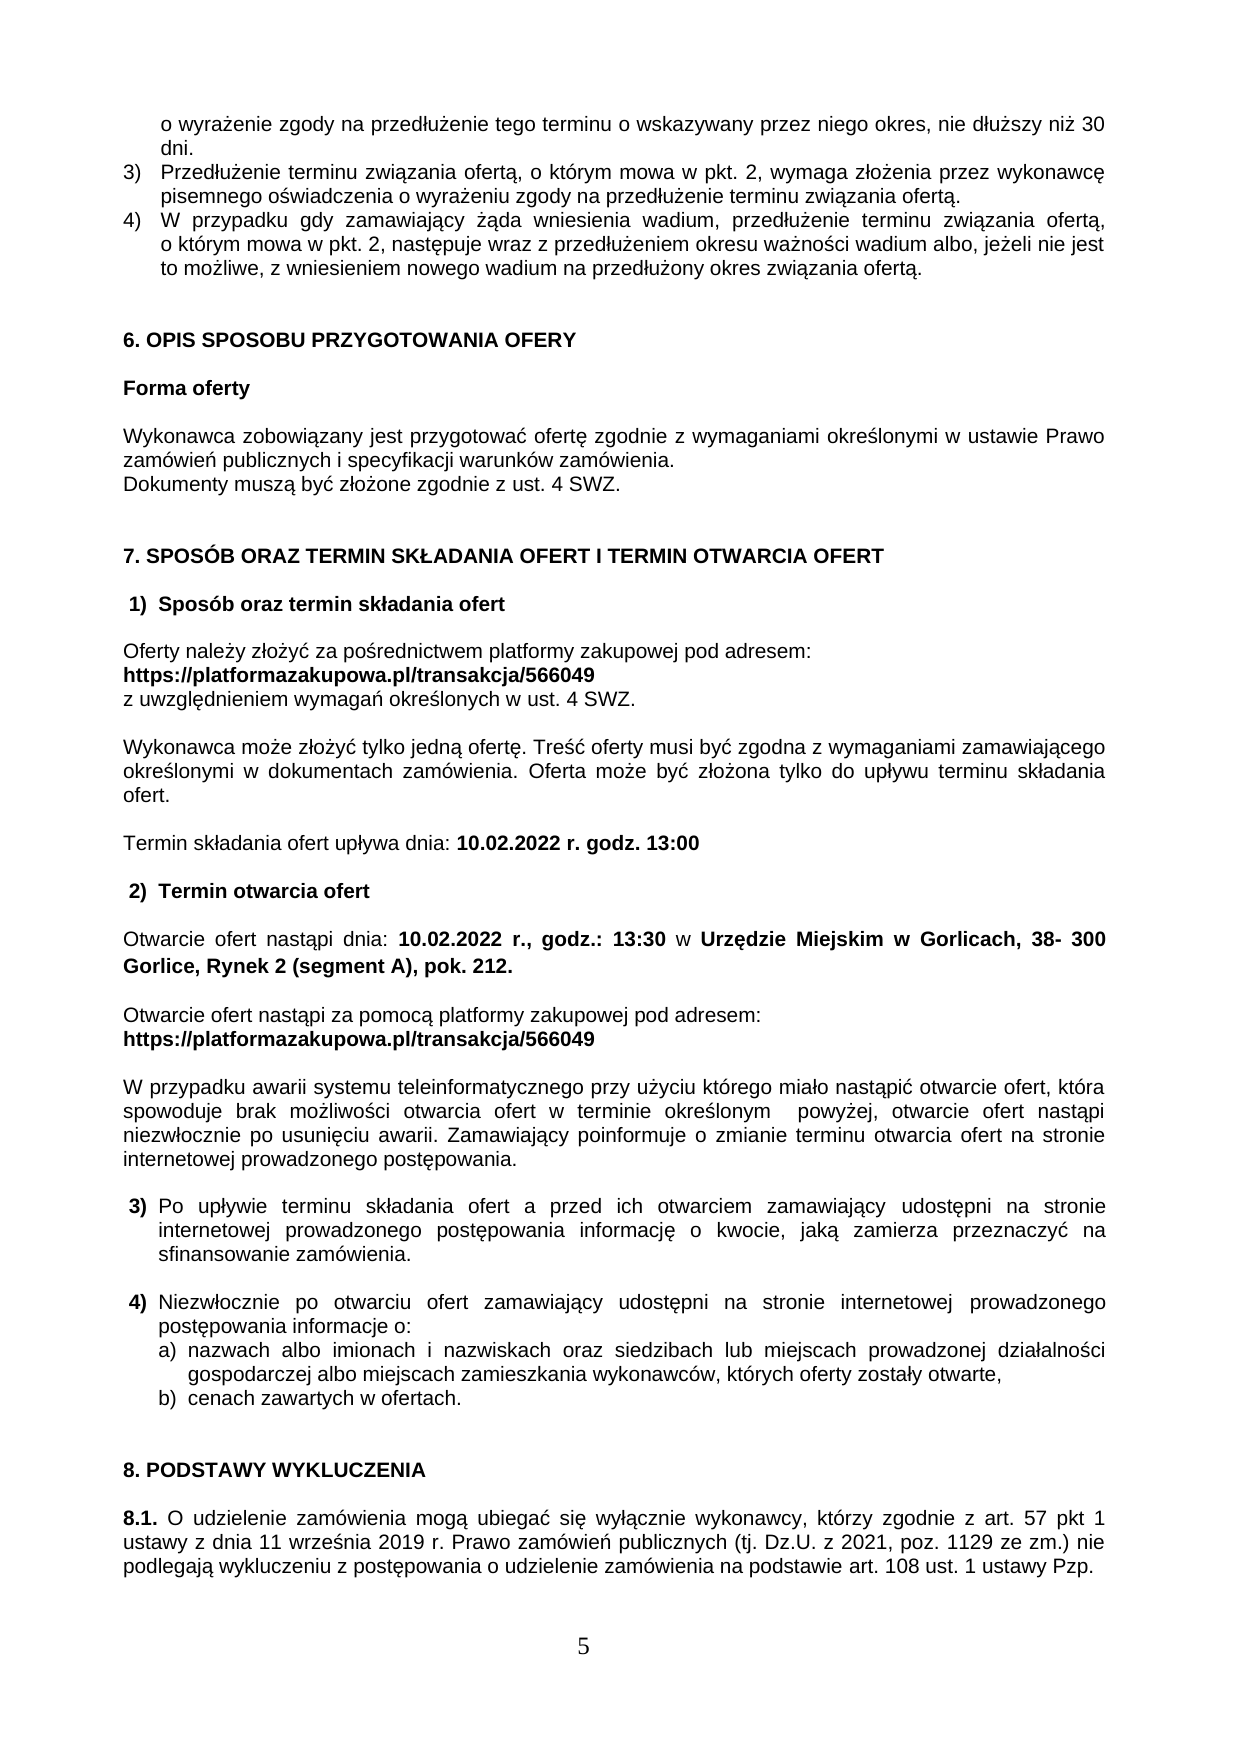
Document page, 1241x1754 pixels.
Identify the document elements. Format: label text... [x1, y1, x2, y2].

text Wykonawca zobowiązany jest przygotować ofertę zgodnie z wymaganiami określonymi w ustawie Prawo zamówień publicznych i specyfikacji warunków zamówienia. [123, 424, 1106, 472]
text https://platformazakupowa.pl/transakcja/566049 [123, 1027, 1106, 1051]
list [123, 112, 1106, 160]
list nazwach albo imionach i nazwiskach oraz siedzibach lub miejscach prowadzonej działalności gospodarczej albo miejscach zamieszkania wykonawców, których oferty zostały otwarte, [158, 1338, 1106, 1386]
list Sposób oraz termin składania ofert [128, 591, 1106, 615]
text Wykonawca może złożyć tylko jedną ofertę. Treść oferty musi być zgodna z wymaganiami zamawiającego określonymi w dokumentach zamówienia. Oferta może być złożona tylko do upływu terminu składania ofert. [123, 735, 1106, 807]
text Dokumenty muszą być złożone zgodnie z ust. 4 SWZ. [123, 472, 1106, 496]
text Otwarcie ofert nastąpi dnia: 10.02.2022 r., godz.: 13:30 w Urzędzie Miejskim w Gorlicach, 38- 300 Gorlice, Rynek 2 (segment A), pok. 212. [123, 927, 1106, 978]
text 8. PODSTAWY WYKLUCZENIA [123, 1458, 1106, 1482]
text 8.1. O udzielenie zamówienia mogą ubiegać się wyłącznie wykonawcy, którzy zgodnie z art. 57 pkt 1 ustawy z dnia 11 września 2019 r. Prawo zamówień publicznych (tj. Dz.U. z 2021, poz. 1129 ze zm.) nie podlegają wykluczeniu z postępowania o udzielenie zamówienia na podstawie art. 108 ust. 1 ustawy Pzp. [123, 1506, 1106, 1578]
text W przypadku awarii systemu teleinformatycznego przy użyciu którego miało nastąpić otwarcie ofert, która spowoduje brak możliwości otwarcia ofert w terminie określonym powyżej, otwarcie ofert nastąpi niezwłocznie po usunięciu awarii. Zamawiający poinformuje o zmianie terminu otwarcia ofert na stronie internetowej prowadzonego postępowania. [123, 1074, 1106, 1170]
text 7. SPOSÓB ORAZ TERMIN SKŁADANIA OFERT I TERMIN OTWARCIA OFERT [123, 543, 1106, 567]
list W przypadku gdy zamawiający żąda wniesienia wadium, przedłużenie terminu związania ofertą, o którym mowa w pkt. 2, następuje wraz z przedłużeniem okresu ważności wadium albo, jeżeli nie jest to możliwe, z wniesieniem nowego wadium na przedłużony okres związania ofertą. [123, 208, 1106, 280]
text Termin składania ofert upływa dnia: 10.02.2022 r. godz. 13:00 [123, 831, 1106, 855]
text Otwarcie ofert nastąpi za pomocą platformy zakupowej pod adresem: [123, 1003, 1106, 1027]
text https://platformazakupowa.pl/transakcja/566049 [123, 663, 1106, 687]
list Przedłużenie terminu związania ofertą, o którym mowa w pkt. 2, wymaga złożenia przez wykonawcę pisemnego oświadczenia o wyrażeniu zgody na przedłużenie terminu związania ofertą. [123, 160, 1106, 208]
list Niezwłocznie po otwarciu ofert zamawiający udostępni na stronie internetowej prowadzonego postępowania informacje o: [128, 1290, 1106, 1338]
list Po upływie terminu składania ofert a przed ich otwarciem zamawiający udostępni na stronie internetowej prowadzonego postępowania informację o kwocie, jaką zamierza przeznaczyć na sfinansowanie zamówienia. [128, 1194, 1106, 1266]
list Termin otwarcia ofert [128, 879, 1106, 903]
text Forma oferty [123, 376, 1106, 400]
text 6. OPIS SPOSOBU PRZYGOTOWANIA OFERY [123, 328, 1106, 352]
text z uwzględnieniem wymagań określonych w ust. 4 SWZ. [123, 687, 1106, 711]
text Oferty należy złożyć za pośrednictwem platformy zakupowej pod adresem: [123, 639, 1106, 663]
list cenach zawartych w ofertach. [158, 1386, 1106, 1410]
